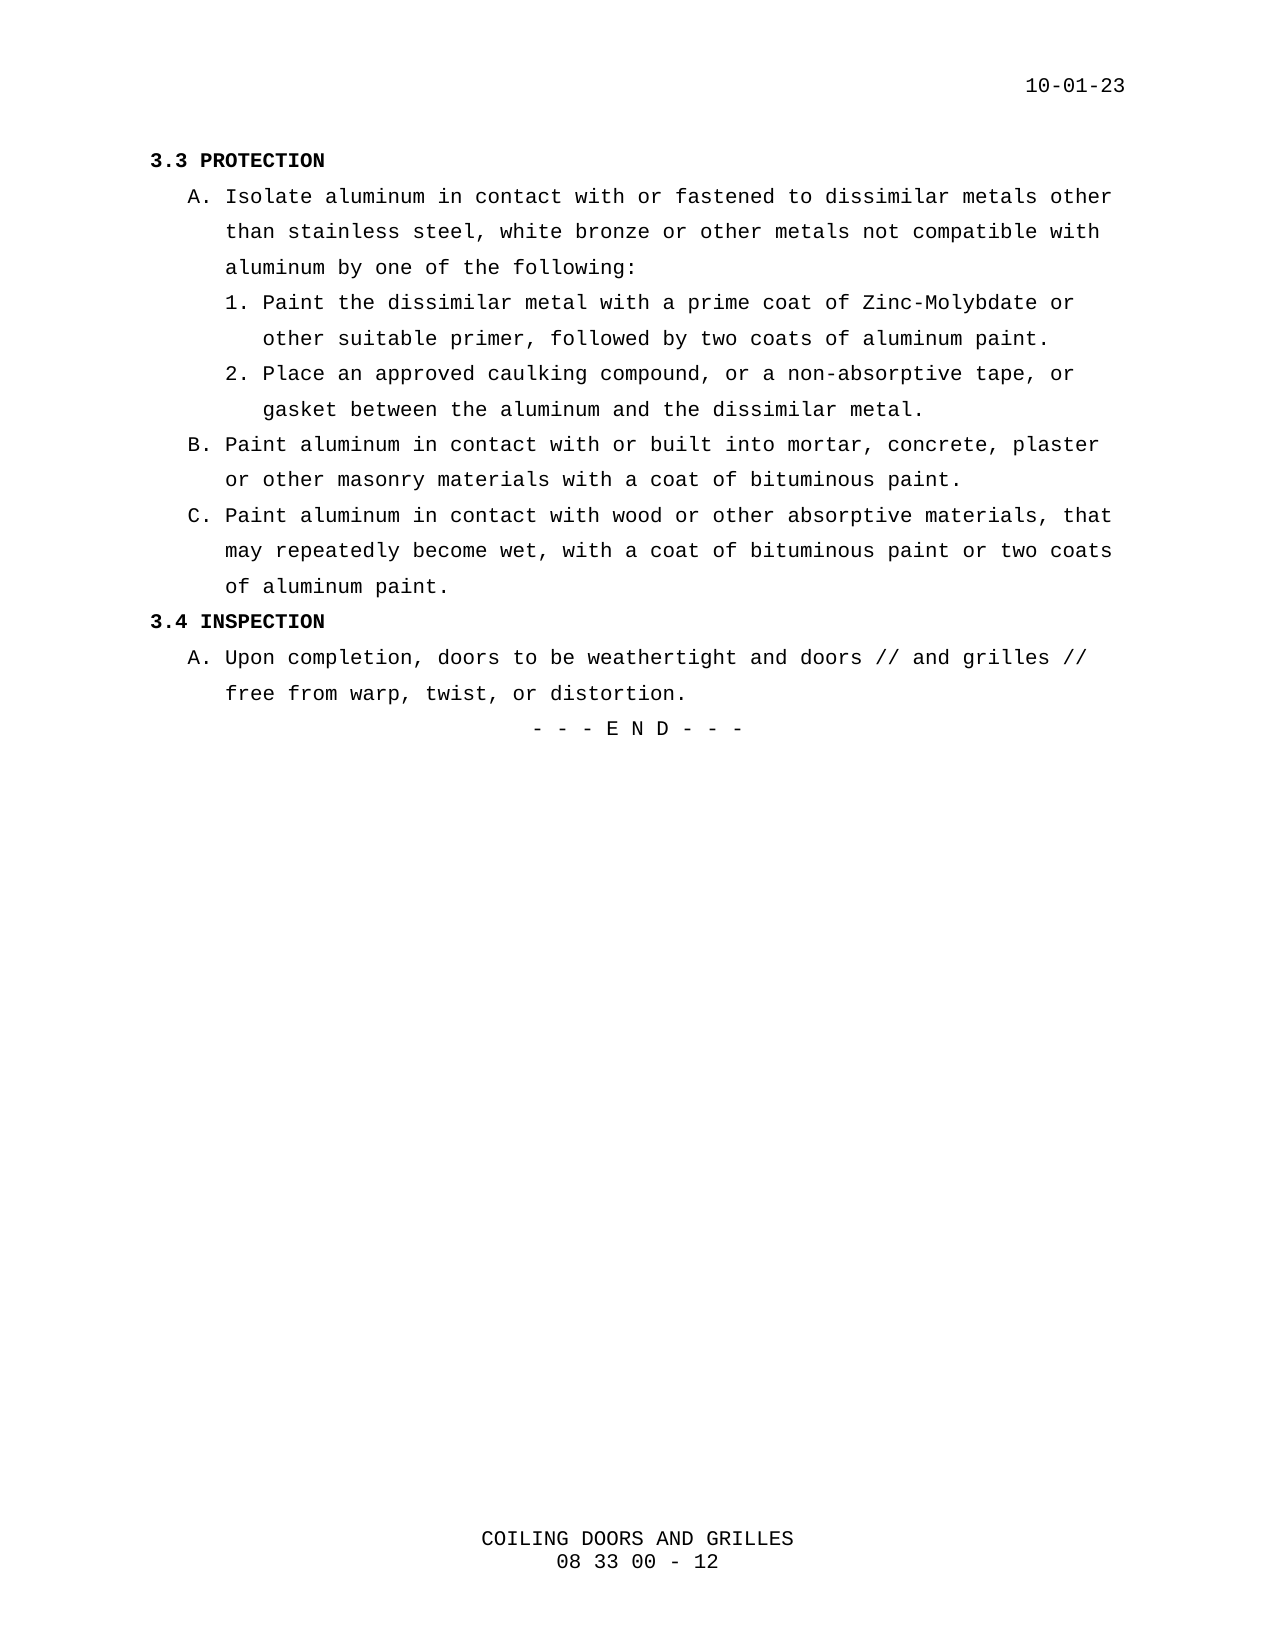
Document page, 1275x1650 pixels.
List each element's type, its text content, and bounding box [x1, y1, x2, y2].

text - - - E N D - - - [150, 718, 1125, 742]
text 1. Paint the dissimilar metal with a prime coat of Zinc-Molybdate or other suitable primer, followed by two coats of aluminum paint. [225, 292, 1125, 351]
text 3.4 INSPECTION [150, 611, 1125, 635]
text 3.3 PROTECTION [150, 150, 1125, 174]
text A. Isolate aluminum in contact with or fastened to dissimilar metals other than stainless steel, white bronze or other metals not compatible with aluminum by one of the following: [187, 186, 1125, 281]
text 2. Place an approved caulking compound, or a non-absorptive tape, or gasket between the aluminum and the dissimilar metal. [225, 363, 1125, 422]
text B. Paint aluminum in contact with or built into mortar, concrete, plaster or other masonry materials with a coat of bituminous paint. [187, 434, 1125, 493]
text C. Paint aluminum in contact with wood or other absorptive materials, that may repeatedly become wet, with a coat of bituminous paint or two coats of aluminum paint. [187, 505, 1125, 599]
text A. Upon completion, doors to be weathertight and doors // and grilles // free from warp, twist, or distortion. [187, 647, 1125, 706]
